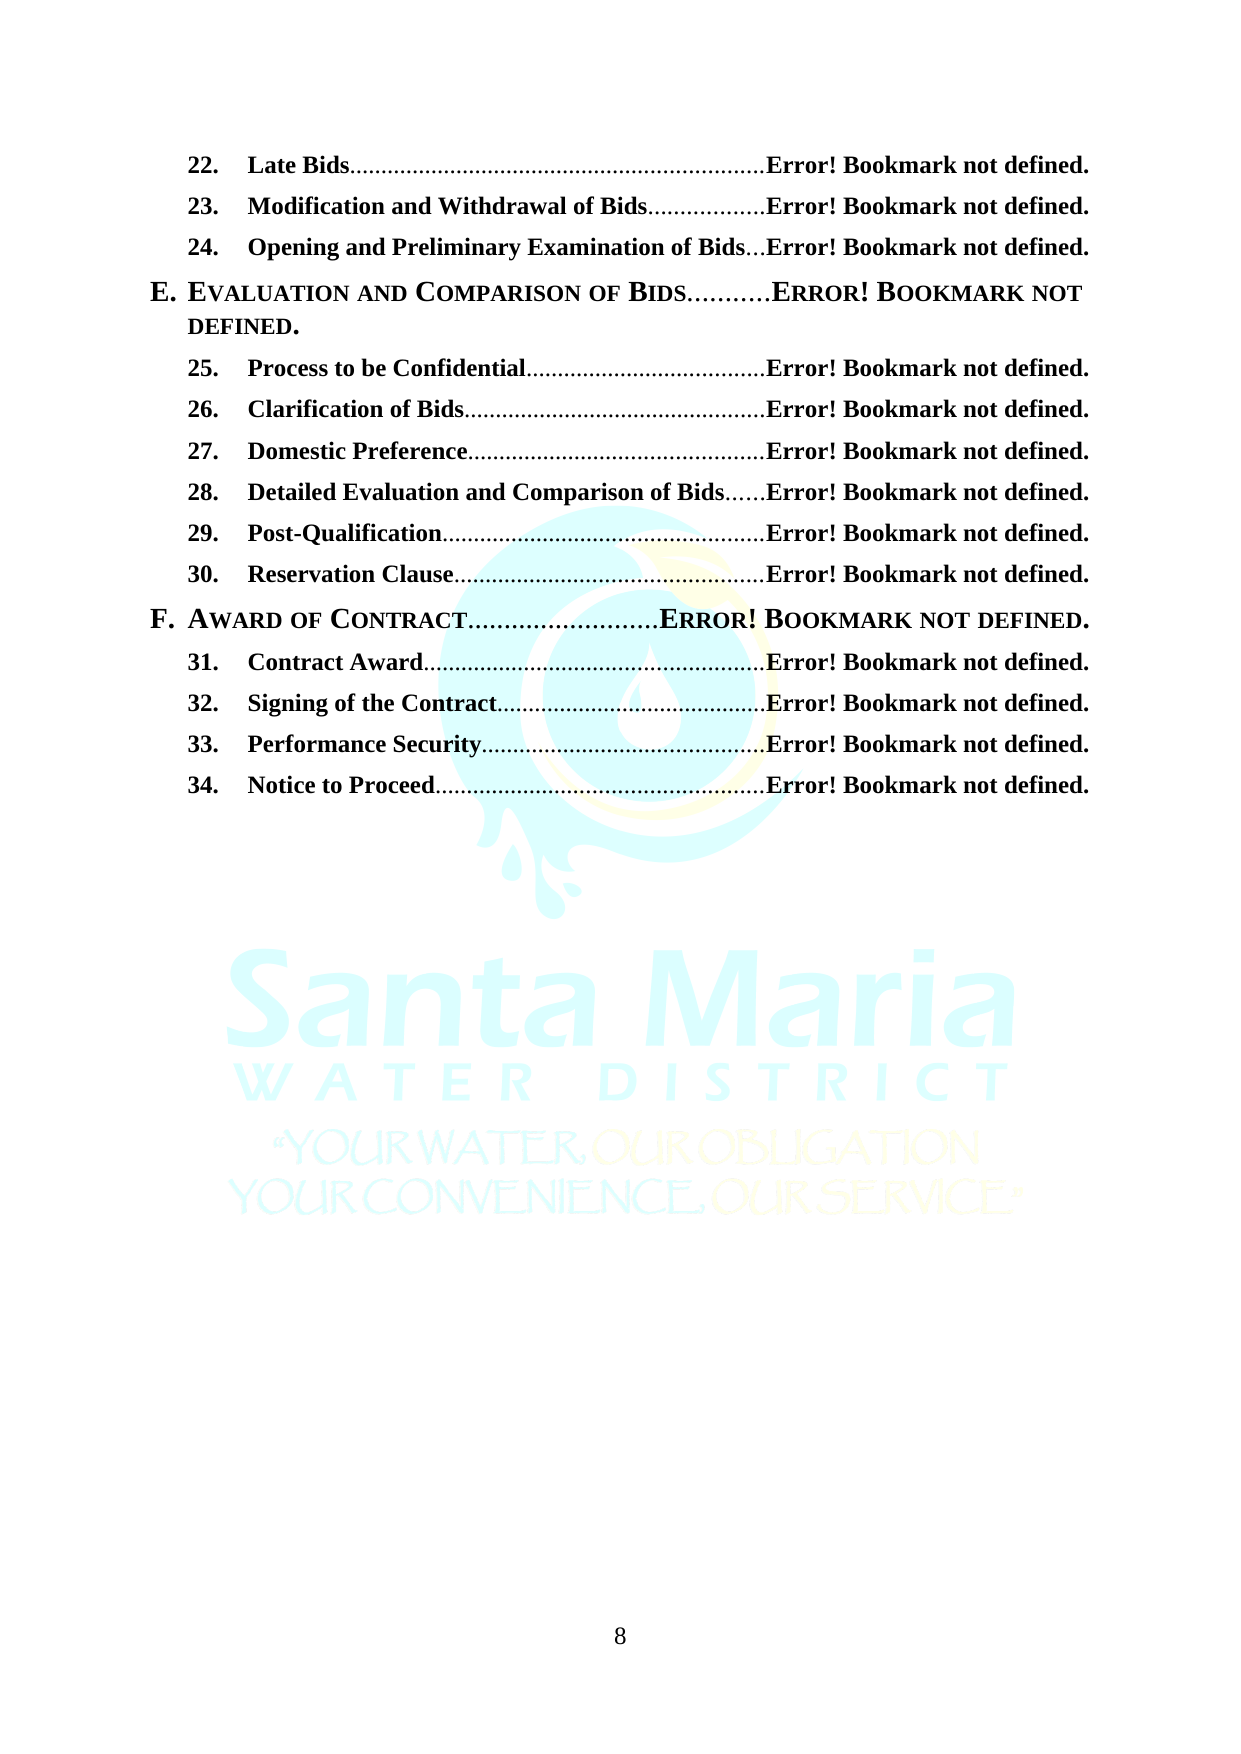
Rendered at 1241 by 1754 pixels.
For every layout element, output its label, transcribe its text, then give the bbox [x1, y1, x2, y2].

text 33. Performance Security Error! Bookmark not defined. [187, 729, 1090, 758]
text 27. Domestic Preference Error! Bookmark not defined. [187, 436, 1090, 464]
text 23. Modification and Withdrawal of Bids Error! Bookmark not defined. [187, 191, 1090, 220]
text 24. Opening and Preliminary Examination of Bids Error! Bookmark not defined. [187, 232, 1090, 261]
text 32. Signing of the Contract Error! Bookmark not defined. [187, 688, 1090, 717]
text 26. Clarification of Bids Error! Bookmark not defined. [187, 394, 1090, 423]
text 22. Late Bids Error! Bookmark not defined. [187, 150, 1090, 179]
text 30. Reservation Clause Error! Bookmark not defined. [187, 559, 1090, 588]
text 29. Post-Qualification Error! Bookmark not defined. [187, 518, 1090, 547]
text 28. Detailed Evaluation and Comparison of Bids Error! Bookmark not defined. [187, 477, 1090, 506]
text E. Evaluation and Comparison of Bids Error! Bookmark not defined. [150, 274, 1090, 341]
text F. Award of Contract Error! Bookmark not defined. [150, 601, 1090, 634]
text 31. Contract Award Error! Bookmark not defined. [187, 647, 1090, 676]
text 25. Process to be Confidential Error! Bookmark not defined. [187, 353, 1090, 382]
text 34. Notice to Proceed Error! Bookmark not defined. [187, 771, 1090, 799]
